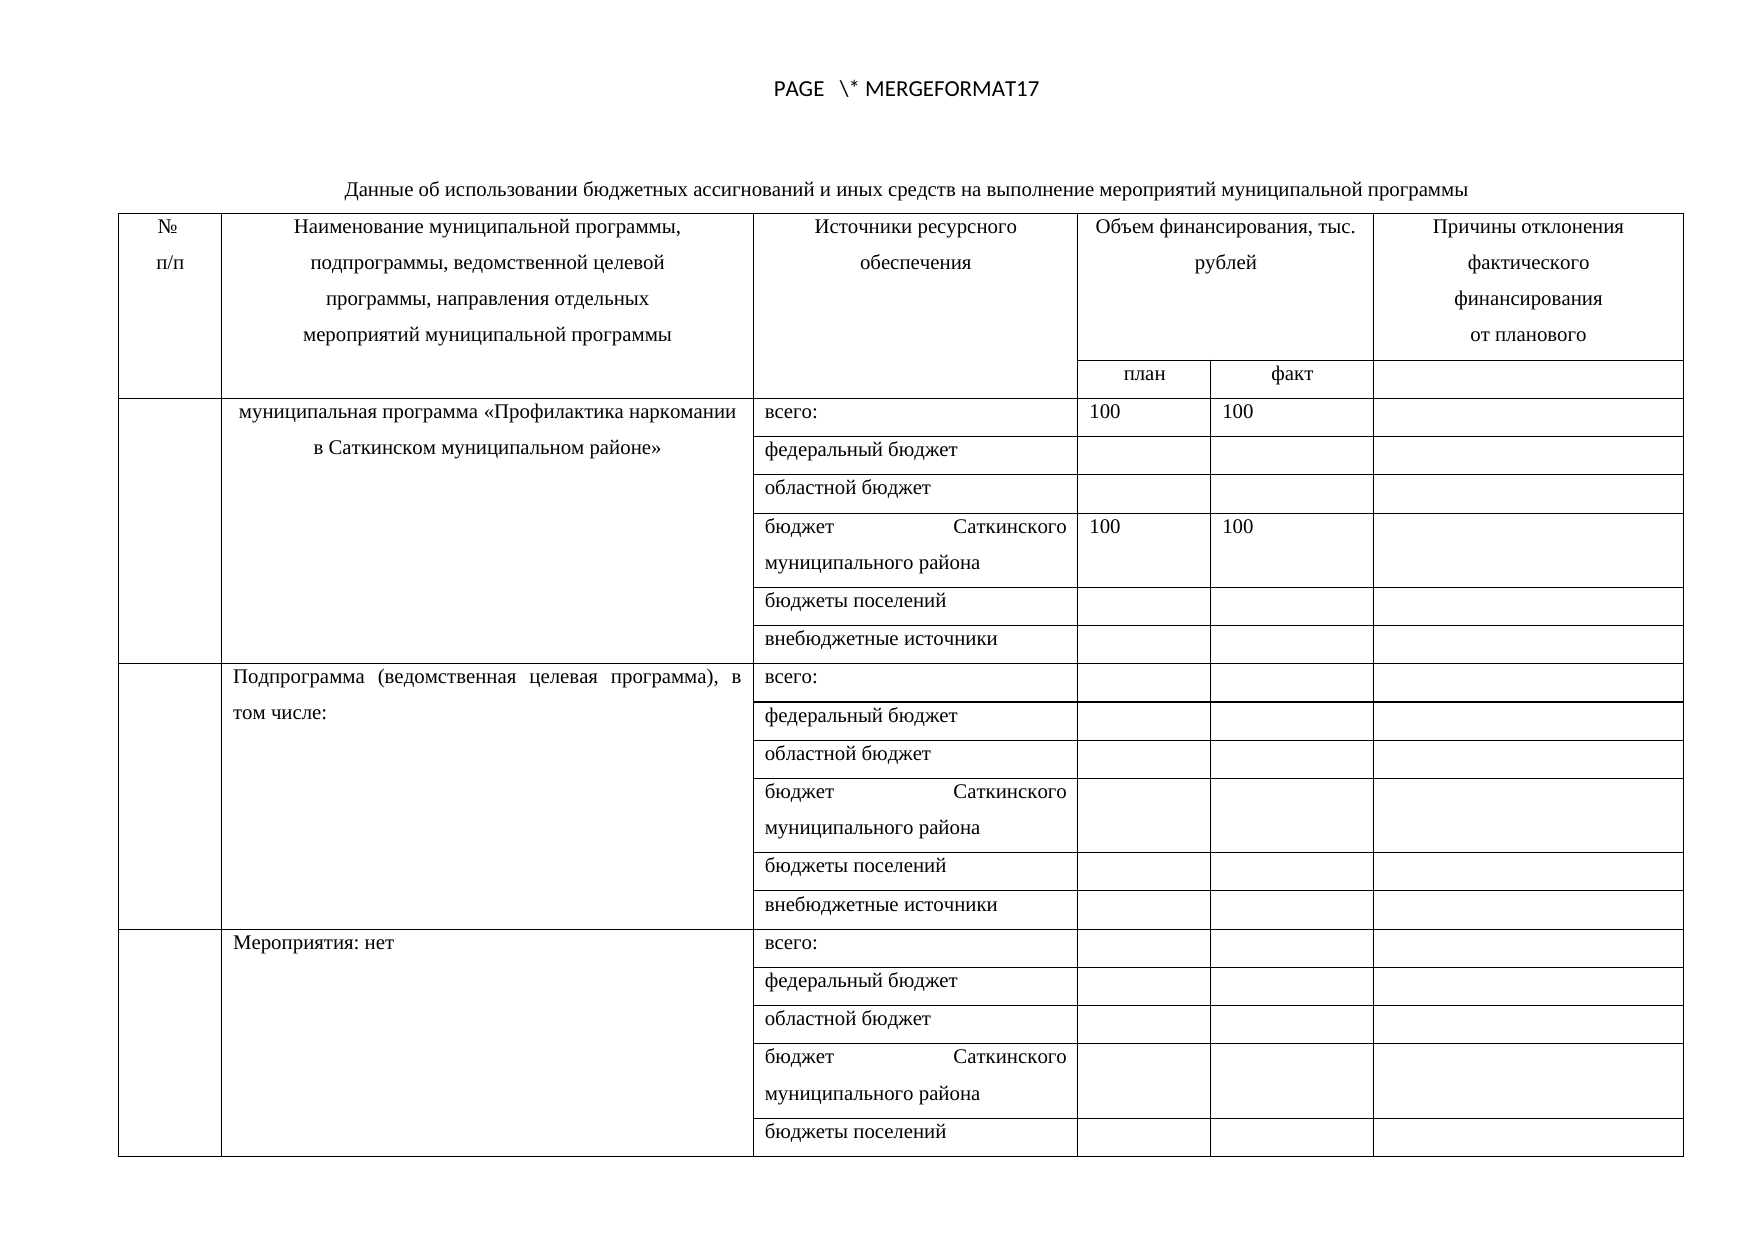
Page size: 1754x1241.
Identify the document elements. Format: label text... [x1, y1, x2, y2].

table_cell [1374, 437, 1683, 474]
table_cell [1374, 664, 1683, 701]
table_cell 100 [1078, 514, 1210, 587]
table_cell бюджеты поселений [754, 588, 1077, 625]
table_cell [1211, 1119, 1373, 1156]
table_cell внебюджетные источники [754, 626, 1077, 663]
table_cell [1211, 968, 1373, 1005]
table_cell Мероприятия: нет [222, 930, 753, 1156]
table_header Источники ресурсного обеспечения [754, 214, 1077, 398]
table_cell [1374, 1119, 1683, 1156]
table_cell [1211, 741, 1373, 778]
table_header № п/п [119, 214, 221, 398]
table_cell [1211, 703, 1373, 740]
table_cell [1211, 930, 1373, 967]
table_cell [1374, 399, 1683, 436]
table_cell [1078, 930, 1210, 967]
table_cell [1374, 361, 1683, 398]
table_cell [1078, 891, 1210, 929]
table_cell [1374, 891, 1683, 929]
table_cell [1211, 588, 1373, 625]
table_header Причины отклонения фактического финансирования от планового [1374, 214, 1683, 359]
text Данные об использовании бюджетных ассигнований и иных средств на выполнение мероприятий муниципальной программы [118, 177, 1695, 201]
table_cell [1211, 853, 1373, 890]
table_cell [1374, 514, 1683, 587]
table_cell [1078, 437, 1210, 474]
table_cell [1374, 475, 1683, 512]
table_cell Подпрограмма (ведомственная целевая программа), в том числе: [222, 664, 753, 929]
table_cell внебюджетные источники [754, 891, 1077, 929]
table_cell [1211, 1044, 1373, 1118]
table_cell [1374, 741, 1683, 778]
table_cell [1374, 703, 1683, 740]
table_cell [1374, 626, 1683, 663]
table_cell федеральный бюджет [754, 437, 1077, 474]
table_cell бюджеты поселений [754, 1119, 1077, 1156]
table_cell [1078, 853, 1210, 890]
table_cell факт [1211, 361, 1373, 398]
table_cell [1211, 1006, 1373, 1043]
table_cell [1078, 703, 1210, 740]
table_cell [1374, 779, 1683, 852]
table_cell [119, 930, 221, 1156]
table_cell всего: [754, 399, 1077, 436]
table_cell [1374, 930, 1683, 967]
table_cell 100 [1211, 399, 1373, 436]
table_cell [1211, 475, 1373, 512]
table_cell [1078, 664, 1210, 701]
table_header Наименование муниципальной программы, подпрограммы, ведомственной целевой программы, направления отдельных мероприятий муниципальной программы [222, 214, 753, 398]
table_cell [1078, 588, 1210, 625]
table_cell [1078, 1044, 1210, 1118]
table_cell [119, 664, 221, 929]
table_cell [1374, 1044, 1683, 1118]
table_cell [1374, 968, 1683, 1005]
table_cell [1211, 779, 1373, 852]
table_cell всего: [754, 664, 1077, 701]
table_cell [1374, 853, 1683, 890]
table_cell [1078, 1006, 1210, 1043]
table_cell федеральный бюджет [754, 968, 1077, 1005]
table_cell [1374, 588, 1683, 625]
table_cell [1211, 437, 1373, 474]
table_cell [1374, 1006, 1683, 1043]
table_cell [1078, 779, 1210, 852]
table_header Объем финансирования, тыс. рублей [1078, 214, 1373, 359]
table_cell 100 [1078, 399, 1210, 436]
table_cell [1078, 741, 1210, 778]
table_cell [1078, 1119, 1210, 1156]
table_cell областной бюджет [754, 1006, 1077, 1043]
table_cell всего: [754, 930, 1077, 967]
table_cell [1211, 626, 1373, 663]
table_cell [1078, 475, 1210, 512]
table_cell бюджет Саткинского муниципального района [754, 779, 1077, 852]
table_cell областной бюджет [754, 475, 1077, 512]
table_cell план [1078, 361, 1210, 398]
table_cell муниципальная программа «Профилактика наркомании в Саткинском муниципальном районе» [222, 399, 753, 663]
table_cell бюджет Саткинского муниципального района [754, 1044, 1077, 1118]
table_cell [1211, 891, 1373, 929]
table_cell [1211, 664, 1373, 701]
table_cell [1078, 968, 1210, 1005]
table_cell [119, 399, 221, 663]
table_cell федеральный бюджет [754, 703, 1077, 740]
table_cell бюджет Саткинского муниципального района [754, 514, 1077, 587]
table_cell [1078, 626, 1210, 663]
table_cell 100 [1211, 514, 1373, 587]
table_cell областной бюджет [754, 741, 1077, 778]
table_cell бюджеты поселений [754, 853, 1077, 890]
